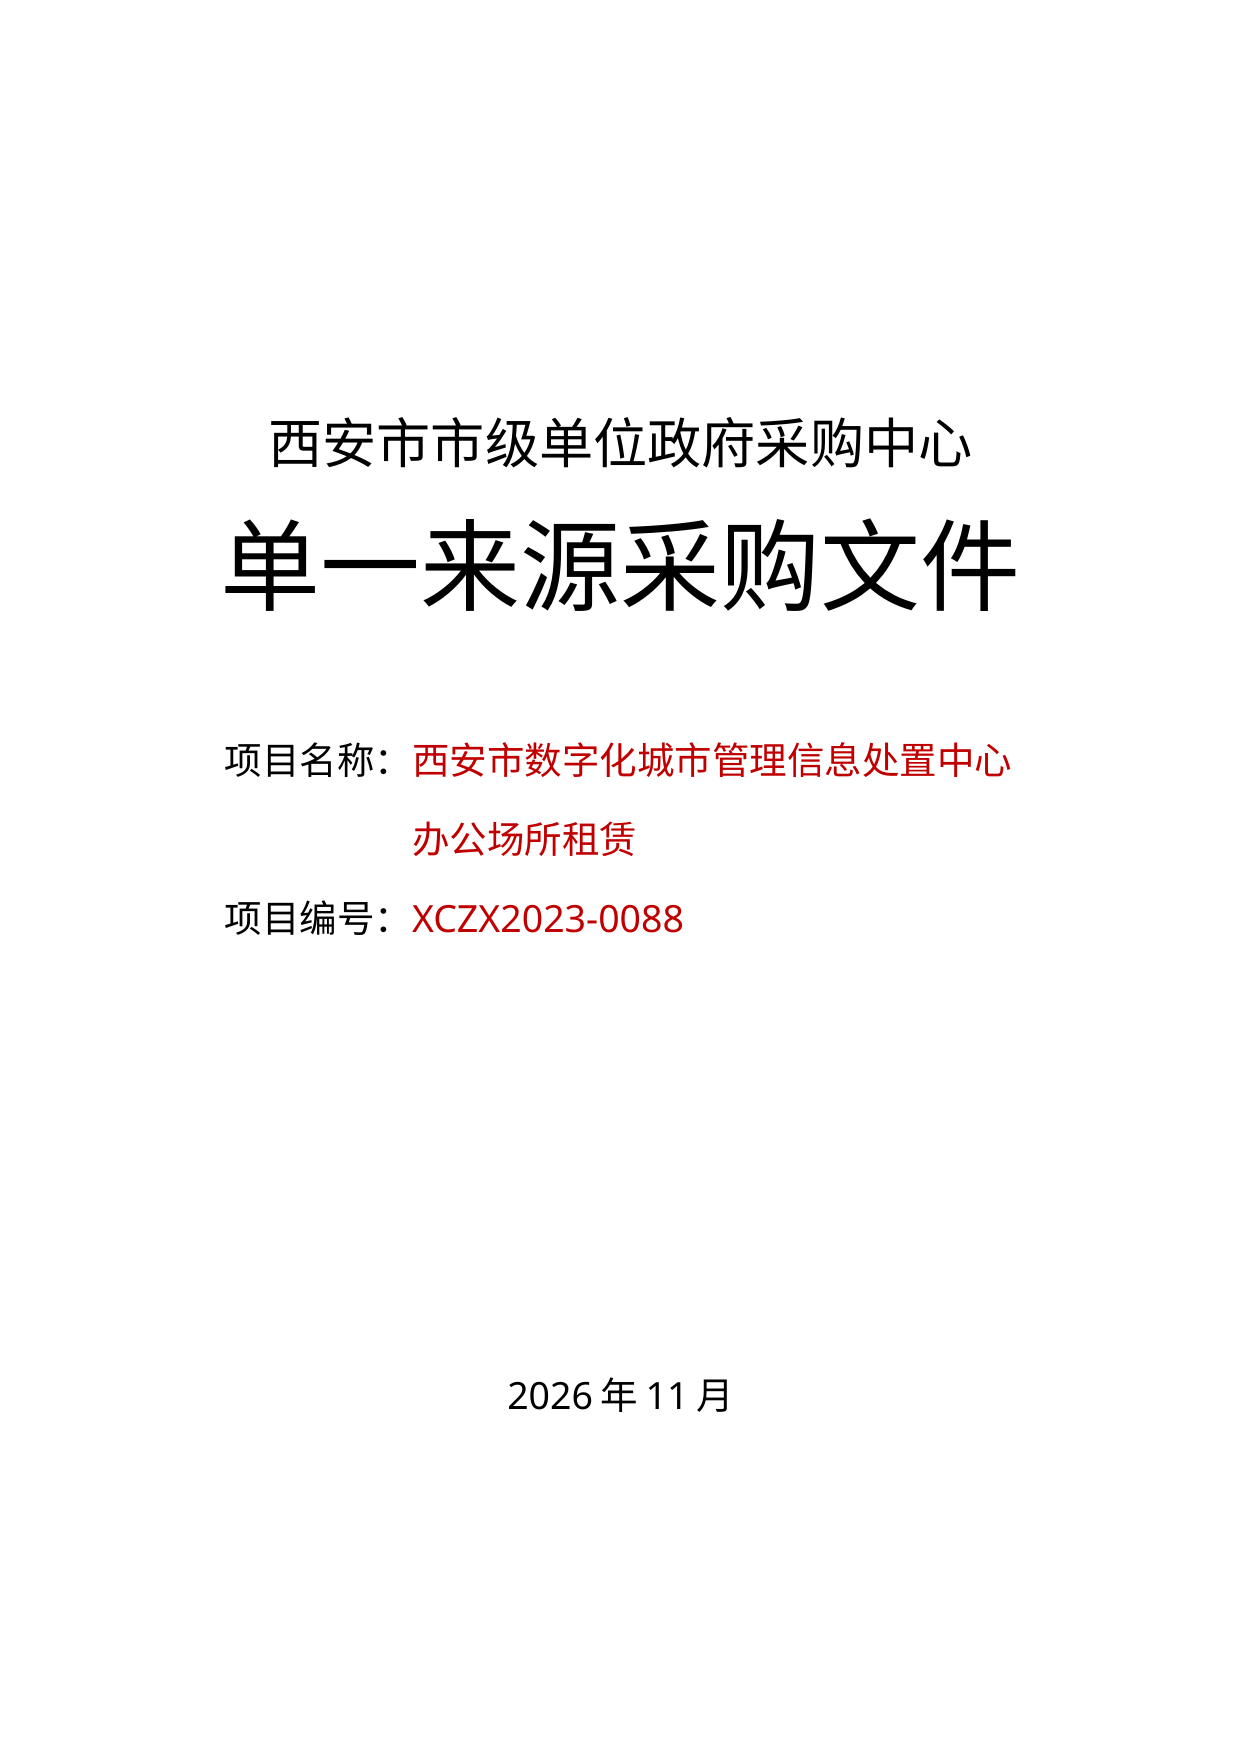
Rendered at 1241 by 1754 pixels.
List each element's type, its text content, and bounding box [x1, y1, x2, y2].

text 西安市市级单位政府采购中心 [148, 401, 1092, 480]
text 项目名称：西安市数字化城市管理信息处置中心办公场所租赁 [224, 718, 1038, 877]
text 单一来源采购文件 [148, 480, 1092, 639]
text 项目编号：XCZX2023-0088 [224, 877, 1038, 956]
